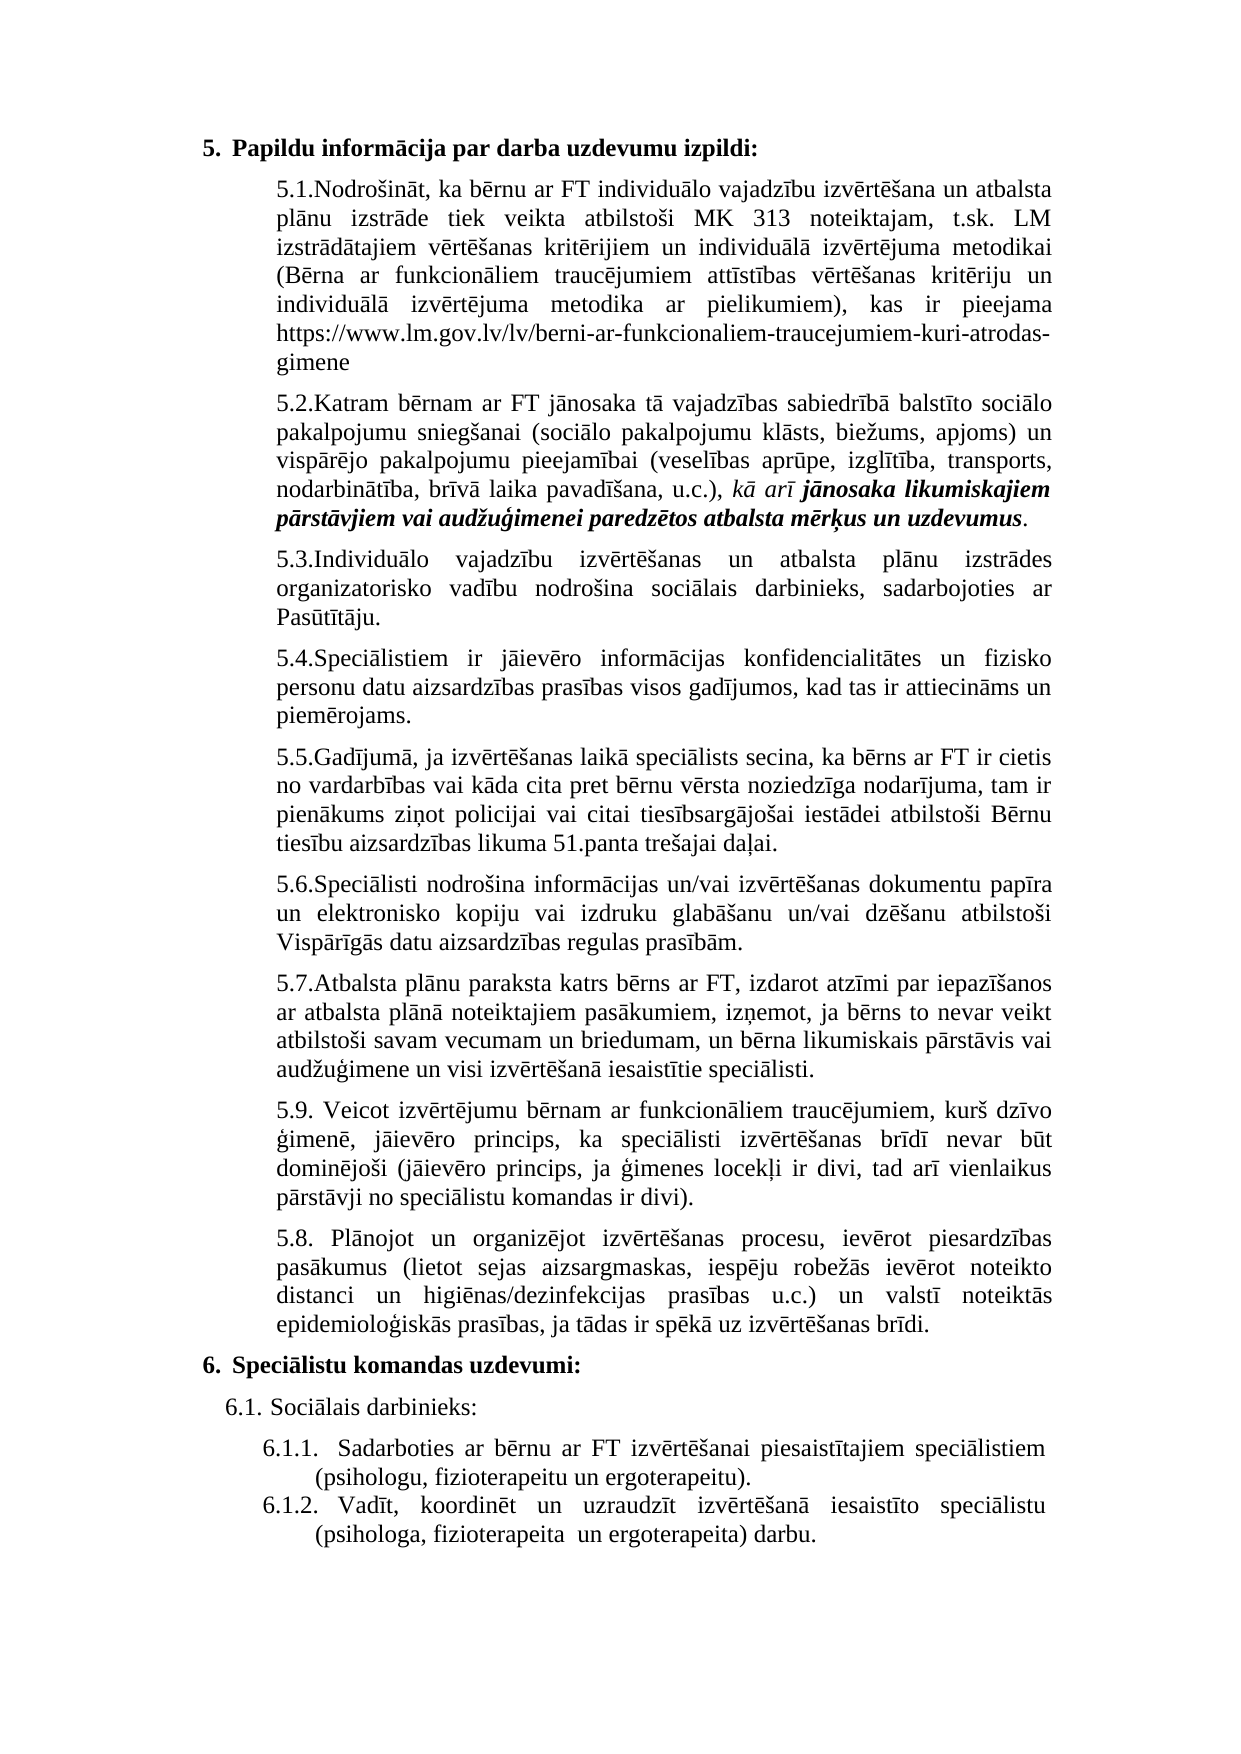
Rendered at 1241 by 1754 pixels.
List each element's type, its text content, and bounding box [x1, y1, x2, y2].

text 5.8. Plānojot un organizējot izvērtēšanas procesu, ievērot piesardzības pasākumus (lietot sejas aizsargmaskas, iespēju robežās ievērot noteikto distanci un higiēnas/dezinfekcijas prasības u.c.) un valstī noteiktās epidemioloģiskās prasības, ja tādas ir spēkā uz izvērtēšanas brīdi. [276, 1223, 1053, 1338]
text 5.2.Katram bērnam ar FT jānosaka tā vajadzības sabiedrībā balstīto sociālo pakalpojumu sniegšanai (sociālo pakalpojumu klāsts, biežums, apjoms) un vispārējo pakalpojumu pieejamībai (veselības aprūpe, izglītība, transports, nodarbinātība, brīvā laika pavadīšana, u.c.), kā arī jānosaka likumiskajiem pārstāvjiem vai audžuģimenei paredzētos atbalsta mērķus un uzdevumus. [276, 388, 1053, 532]
text 5.4.Speciālistiem ir jāievēro informācijas konfidencialitātes un fizisko personu datu aizsardzības prasības visos gadījumos, kad tas ir attiecināms un piemērojams. [276, 643, 1053, 729]
text 5.3.Individuālo vajadzību izvērtēšanas un atbalsta plānu izstrādes organizatorisko vadību nodrošina sociālais darbinieks, sadarbojoties ar Pasūtītāju. [276, 544, 1053, 630]
text 5.1.Nodrošināt, ka bērnu ar FT individuālo vajadzību izvērtēšana un atbalsta plānu izstrāde tiek veikta atbilstoši MK 313 noteiktajam, t.sk. LM izstrādātajiem vērtēšanas kritērijiem un individuālā izvērtējuma metodikai (Bērna ar funkcionāliem traucējumiem attīstības vērtēšanas kritēriju un individuālā izvērtējuma metodika ar pielikumiem), kas ir pieejama https://www.lm.gov.lv/lv/berni-ar-funkcionaliem-traucejumiem-kuri-atrodas-gimene [276, 174, 1053, 375]
text 5.6.Speciālisti nodrošina informācijas un/vai izvērtēšanas dokumentu papīra un elektronisko kopiju vai izdruku glabāšanu un/vai dzēšanu atbilstoši Vispārīgās datu aizsardzības regulas prasībām. [276, 869, 1053, 955]
text 5.7.Atbalsta plānu paraksta katrs bērns ar FT, izdarot atzīmi par iepazīšanos ar atbalsta plānā noteiktajiem pasākumiem, izņemot, ja bērns to nevar veikt atbilstoši savam vecumam un briedumam, un bērna likumiskais pārstāvis vai audžuģimene un visi izvērtēšanā iesaistītie speciālisti. [276, 968, 1053, 1083]
list Sadarboties ar bērnu ar FT izvērtēšanai piesaistītajiem speciālistiem (psihologu, fizioterapeitu un ergoterapeitu). [262, 1433, 1046, 1490]
list Papildu informācija par darba uzdevumu izpildi: [202, 133, 1053, 162]
list Sociālais darbinieks: [225, 1392, 1046, 1420]
list Vadīt, koordinēt un uzraudzīt izvērtēšanā iesaistīto speciālistu (psihologa, fizioterapeita un ergoterapeita) darbu. [262, 1490, 1046, 1548]
text 5.9. Veicot izvērtējumu bērnam ar funkcionāliem traucējumiem, kurš dzīvo ģimenē, jāievēro princips, ka speciālisti izvērtēšanas brīdī nevar būt dominējoši (jāievēro princips, ja ģimenes locekļi ir divi, tad arī vienlaikus pārstāvji no speciālistu komandas ir divi). [276, 1095, 1053, 1210]
text 5.5.Gadījumā, ja izvērtēšanas laikā speciālists secina, ka bērns ar FT ir cietis no vardarbības vai kāda cita pret bērnu vērsta noziedzīga nodarījuma, tam ir pienākums ziņot policijai vai citai tiesībsargājošai iestādei atbilstoši Bērnu tiesību aizsardzības likuma 51.panta trešajai daļai. [276, 742, 1053, 857]
list Speciālistu komandas uzdevumi: [202, 1350, 1046, 1379]
